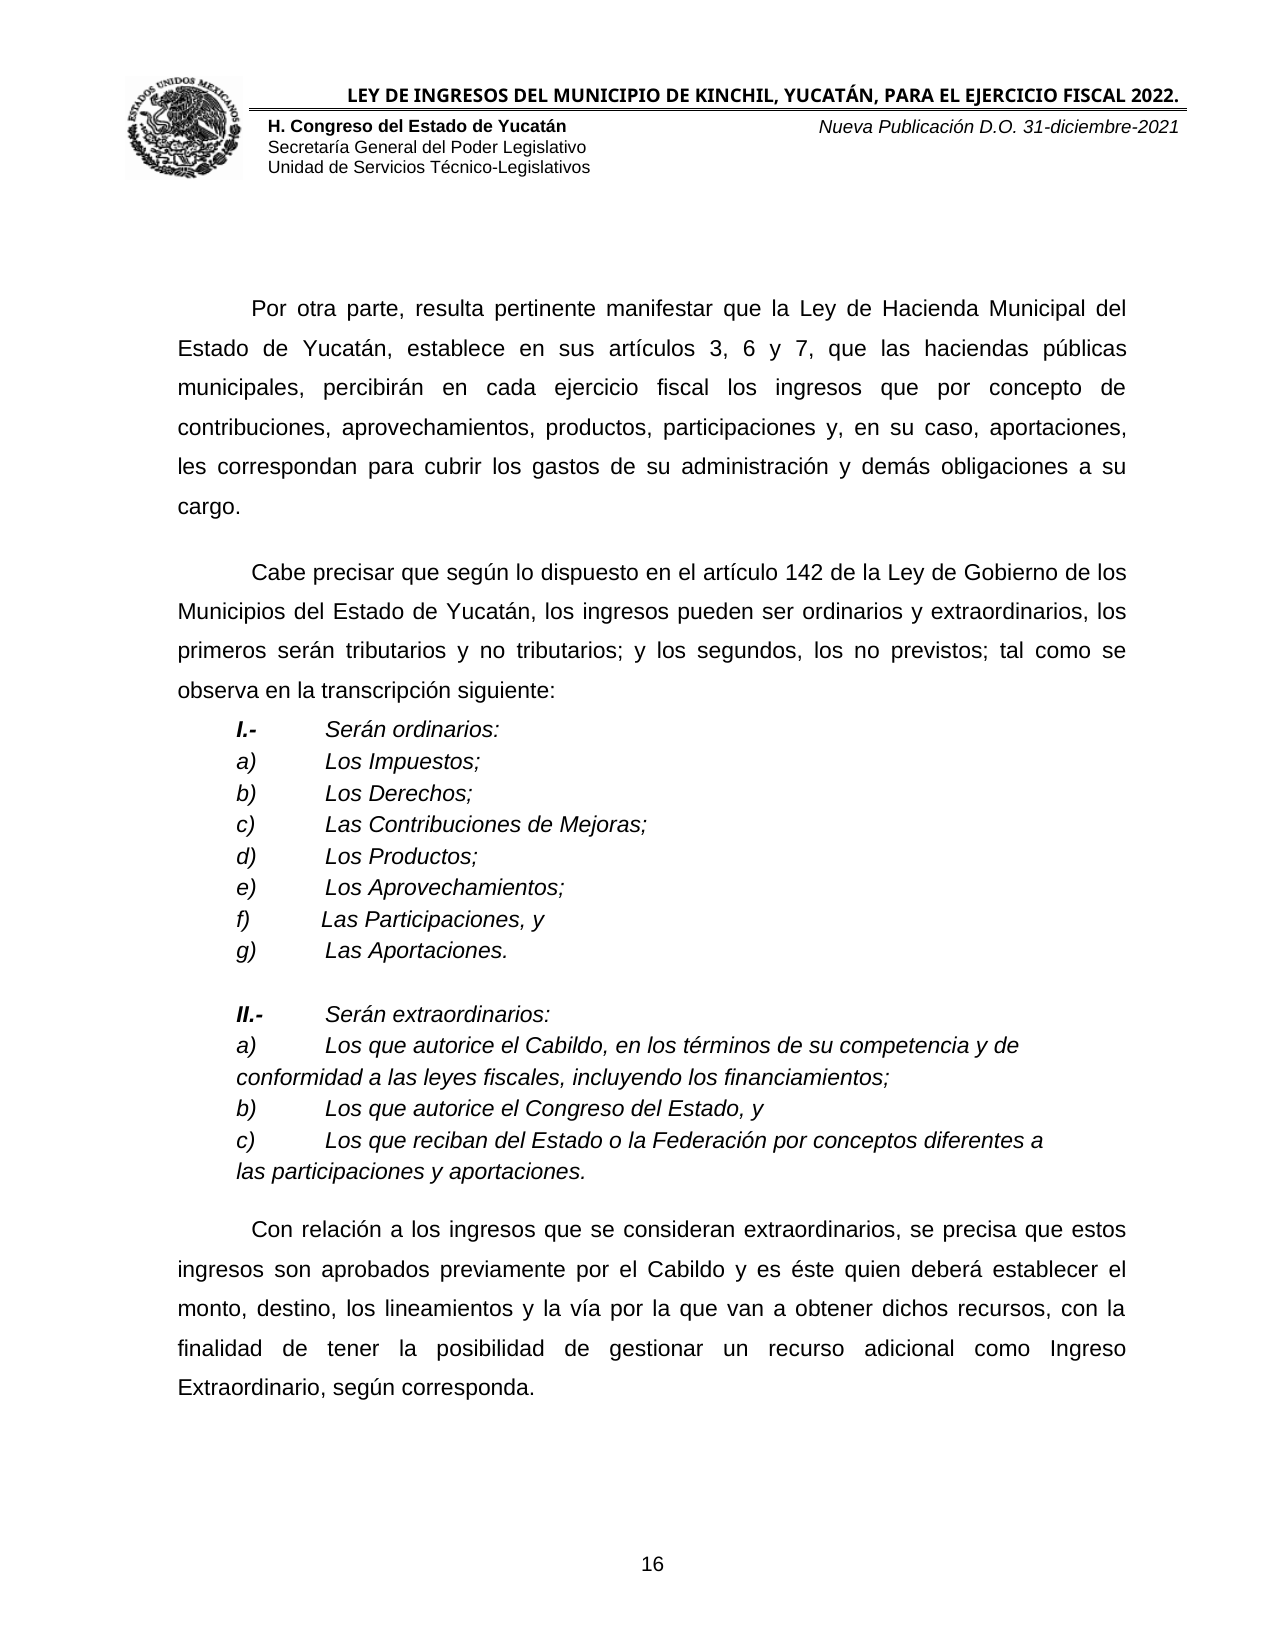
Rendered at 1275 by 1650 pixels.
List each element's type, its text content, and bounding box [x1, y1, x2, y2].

text b) Los Derechos; [236, 779, 1063, 806]
text g) Las Aportaciones. [236, 937, 1063, 964]
text a) Los Impuestos; [236, 748, 1063, 774]
text I.- Serán ordinarios: [236, 716, 1063, 743]
text Con relación a los ingresos que se consideran extraordinarios, se precisa que estos ingresos son aprobados previamente por el Cabildo y es éste quien deberá establecer el monto, destino, los lineamientos y la vía por la que van a obtener dichos recursos, con la finalidad de tener la posibilidad de gestionar un recurso adicional como Ingreso Extraordinario, según corresponda. [177, 1216, 1127, 1401]
text II.- Serán extraordinarios: [236, 1001, 1063, 1027]
text b) Los que autorice el Congreso del Estado, y [236, 1095, 1063, 1122]
text c) Los que reciban del Estado o la Federación por conceptos diferentes a las participaciones y aportaciones. [236, 1127, 1063, 1185]
text e) Los Aprovechamientos; [236, 874, 1063, 901]
text Cabe precisar que según lo dispuesto en el artículo 142 de la Ley de Gobierno de los Municipios del Estado de Yucatán, los ingresos pueden ser ordinarios y extraordinarios, los primeros serán tributarios y no tributarios; y los segundos, los no previstos; tal como se observa en la transcripción siguiente: [177, 558, 1127, 703]
text a) Los que autorice el Cabildo, en los términos de su competencia y de conformidad a las leyes fiscales, incluyendo los financiamientos; [236, 1032, 1063, 1090]
text c) Las Contribuciones de Mejoras; [236, 811, 1063, 837]
text d) Los Productos; [236, 843, 1063, 869]
text Por otra parte, resulta pertinente manifestar que la Ley de Hacienda Municipal del Estado de Yucatán, establece en sus artículos 3, 6 y 7, que las haciendas públicas municipales, percibirán en cada ejercicio fiscal los ingresos que por concepto de contribuciones, aprovechamientos, productos, participaciones y, en su caso, aportaciones, les correspondan para cubrir los gastos de su administración y demás obligaciones a su cargo. [177, 295, 1127, 519]
text f) Las Participaciones, y [236, 906, 1063, 932]
